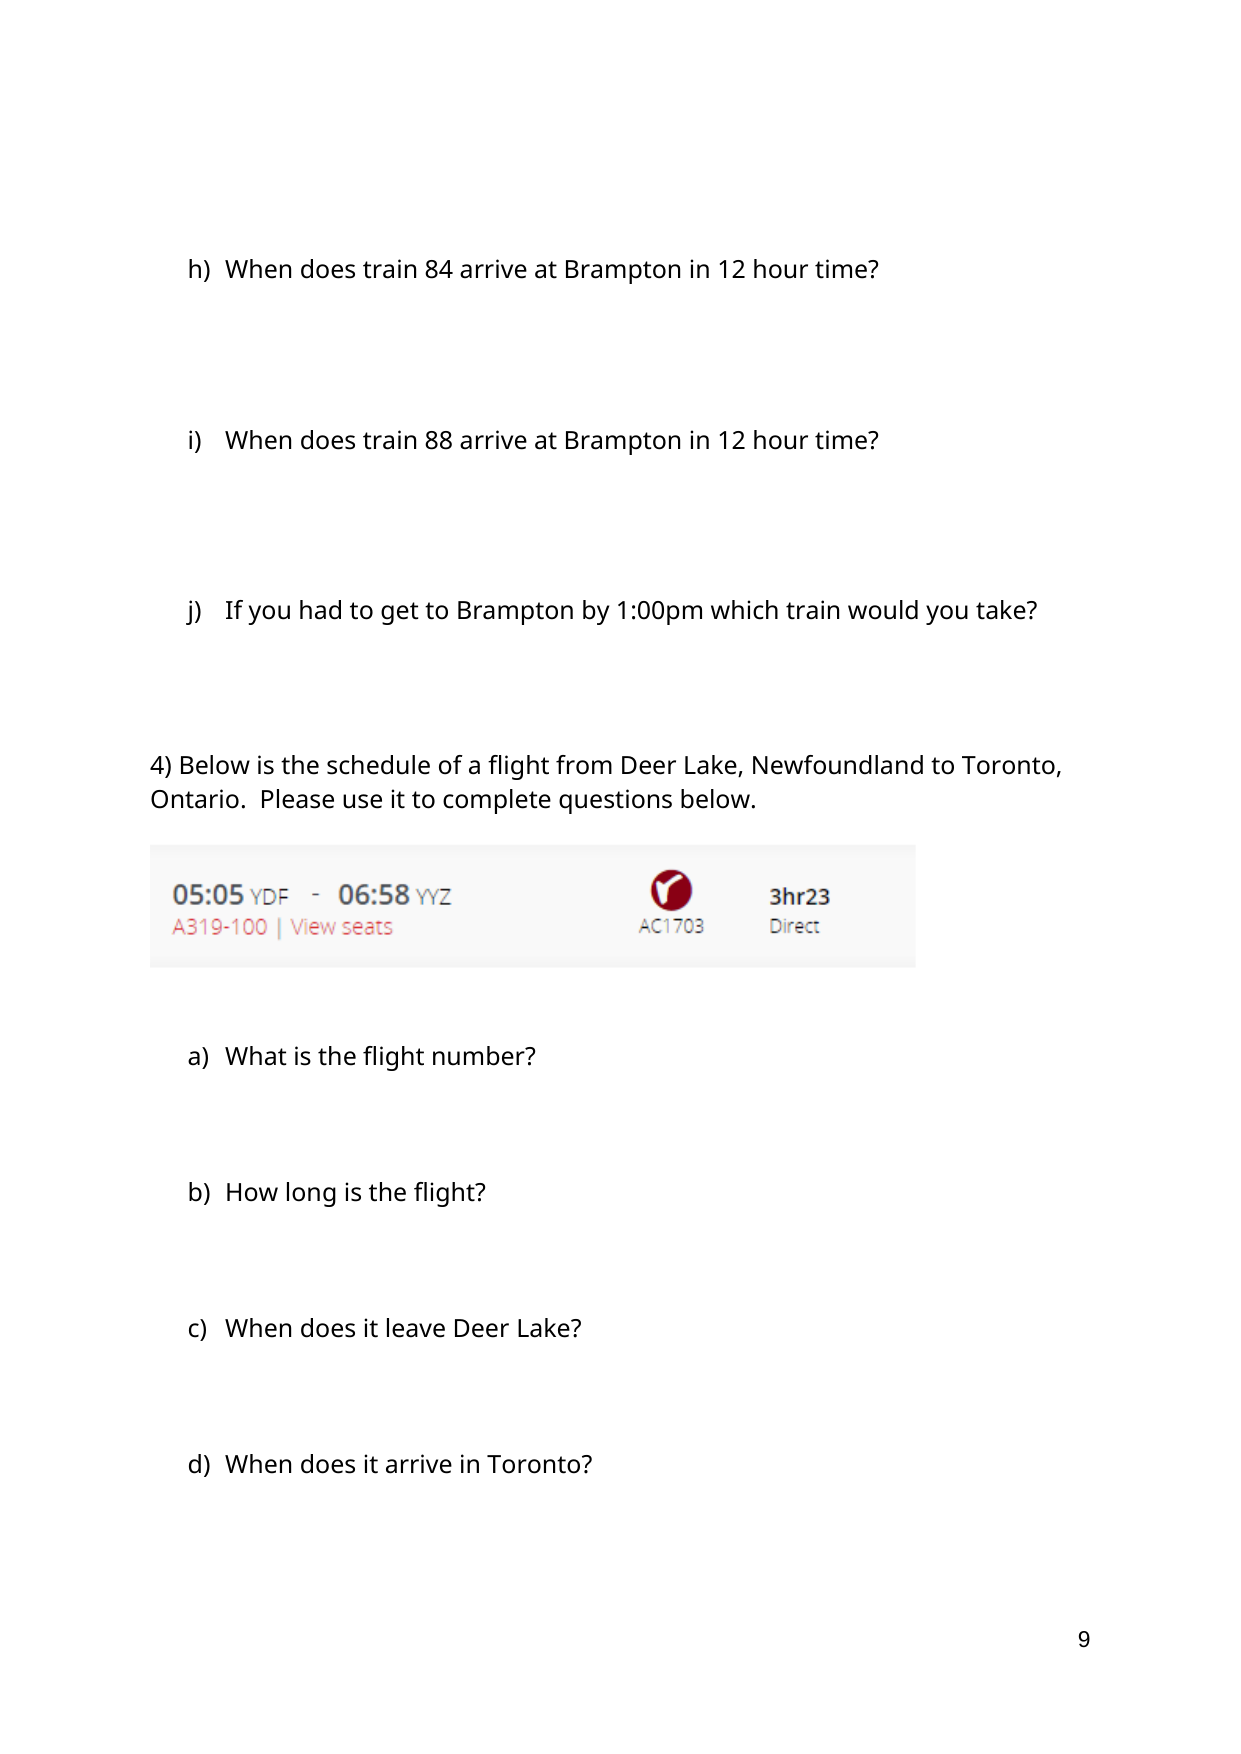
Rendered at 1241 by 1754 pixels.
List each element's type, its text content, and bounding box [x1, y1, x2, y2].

text 4) Below is the schedule of a flight from Deer Lake, Newfoundland to Toronto, Ontario. Please use it to complete questions below. [150, 748, 1090, 816]
list How long is the flight? [187, 1175, 1090, 1209]
list When does train 88 arrive at Brampton in 12 hour time? [187, 422, 1090, 457]
list If you had to get to Brampton by 1:00pm which train would you take? [187, 593, 1090, 627]
list When does it arrive in Toronto? [187, 1447, 1090, 1481]
list What is the flight number? [187, 1038, 1090, 1072]
list When does it leave Deer Lake? [187, 1311, 1090, 1345]
list When does train 84 arrive at Brampton in 12 hour time? [187, 252, 1090, 286]
picture [150, 842, 916, 971]
